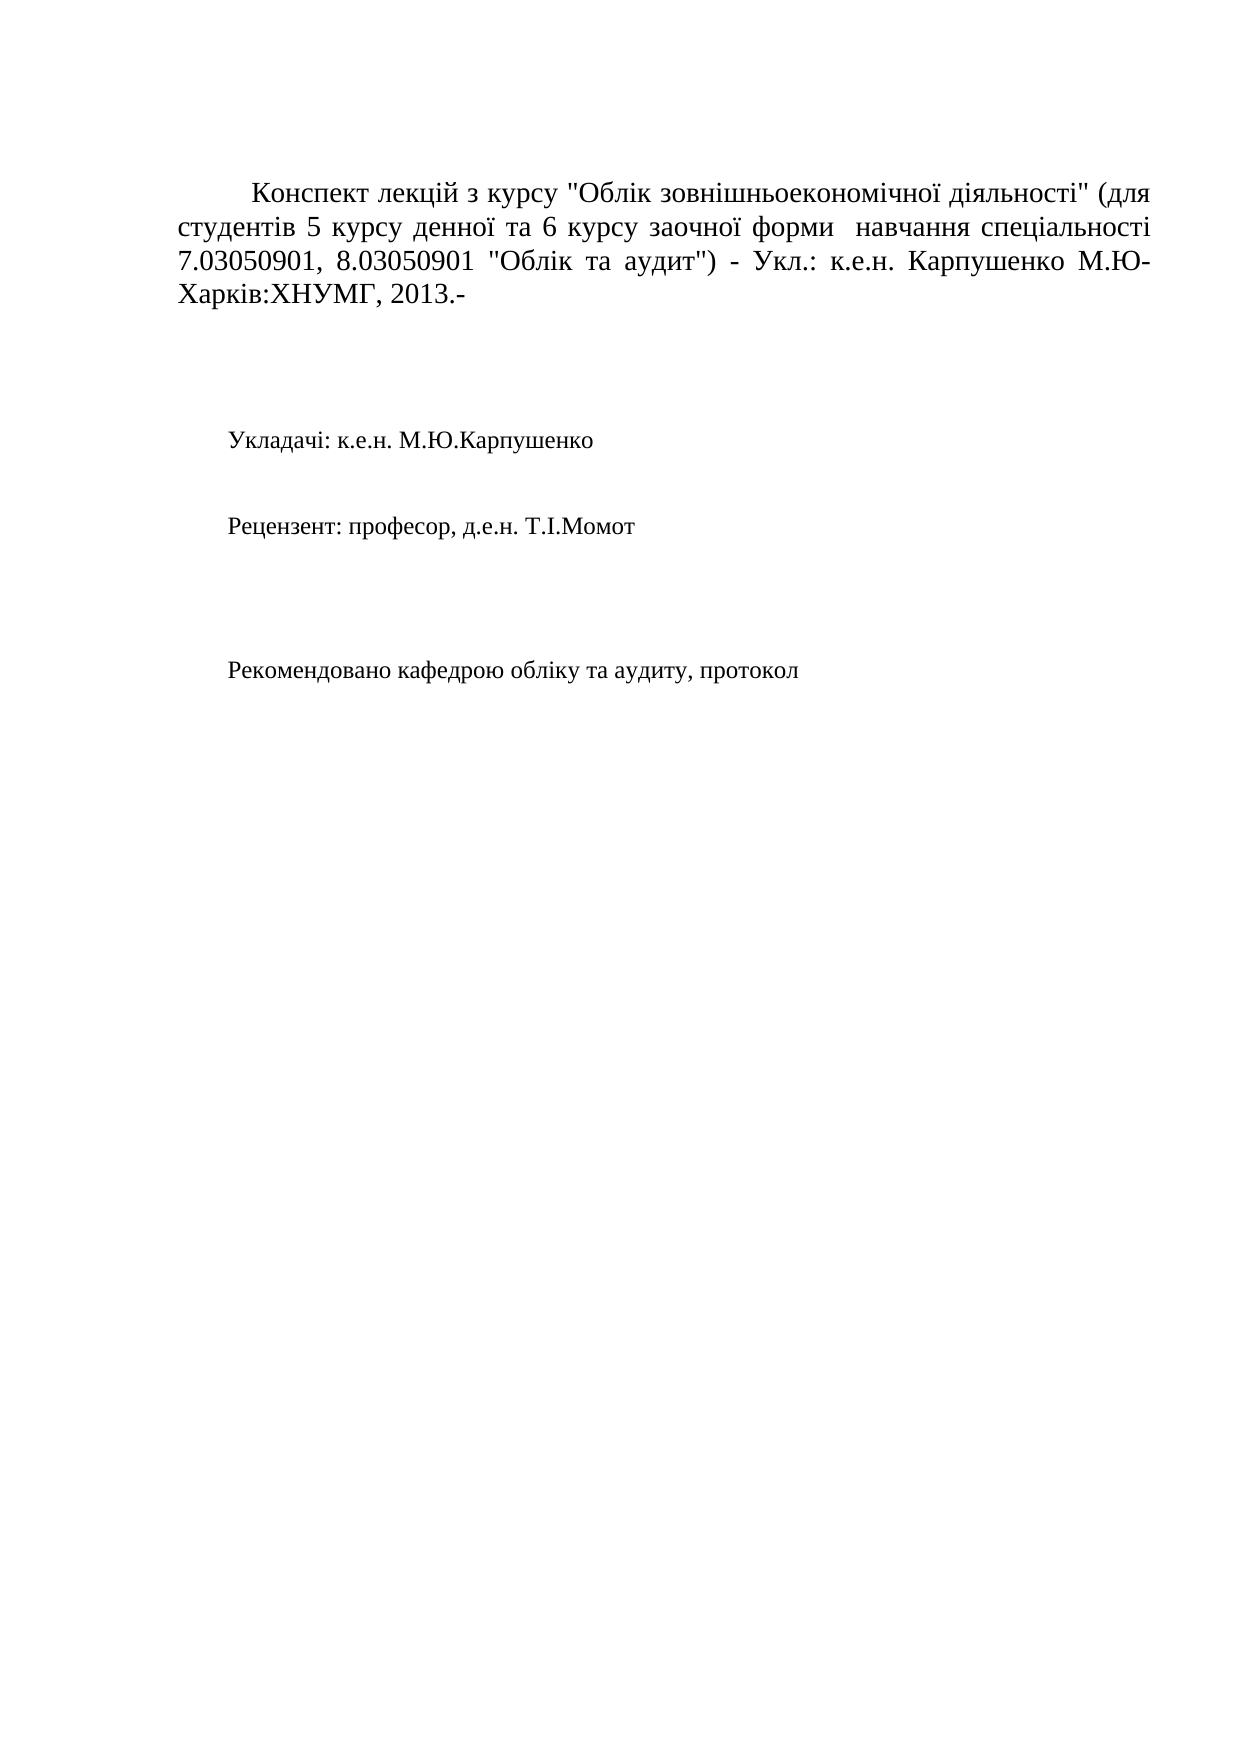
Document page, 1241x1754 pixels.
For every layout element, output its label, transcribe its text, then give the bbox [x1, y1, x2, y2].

text Укладачі: к.е.н. М.Ю.Карпушенко [227, 425, 1152, 453]
text Рекомендовано кафедрою обліку та аудиту, протокол [227, 655, 1152, 683]
text Рецензент: професор, д.е.н. Т.І.Момот [227, 511, 1152, 540]
text Конспект лекцій з курсу "Облік зовнішньоекономічної діяльності" (для студентів 5 курсу денної та 6 курсу заочної форми навчання спеціальності 7.03050901, 8.03050901 "Облік та аудит") - Укл.: к.е.н. Карпушенко М.Ю- Харків:ХНУМГ, 2013.- [177, 176, 1152, 310]
